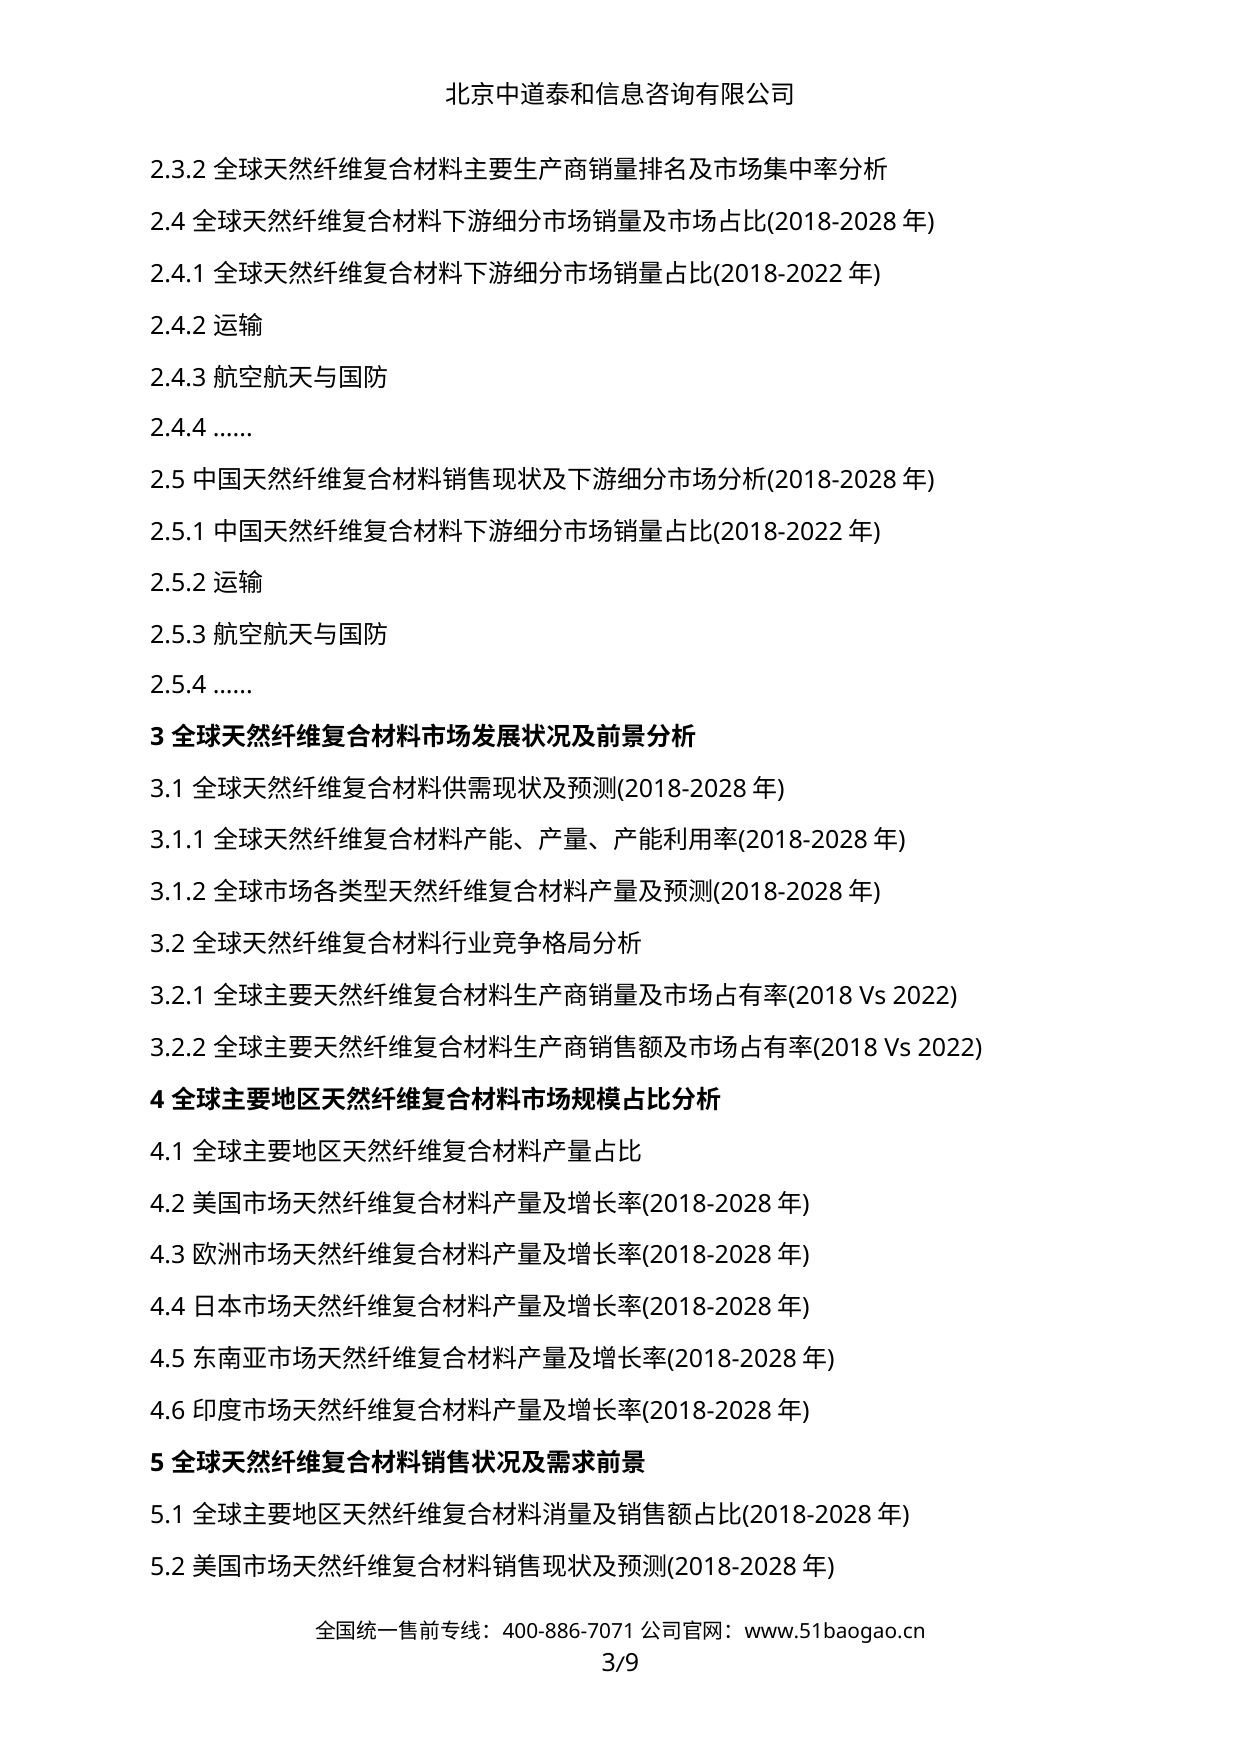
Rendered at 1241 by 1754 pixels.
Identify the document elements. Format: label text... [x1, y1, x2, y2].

text 5.1 全球主要地区天然纤维复合材料消量及销售额占比(2018-2028年) [150, 1494, 1090, 1531]
text 4 全球主要地区天然纤维复合材料市场规模占比分析 [150, 1079, 1090, 1116]
text 2.4.4 …... [150, 409, 1090, 443]
text 3.2 全球天然纤维复合材料行业竞争格局分析 [150, 924, 1090, 960]
text 3.1 全球天然纤维复合材料供需现状及预测(2018-2028年) [150, 768, 1090, 804]
text 4.4 日本市场天然纤维复合材料产量及增长率(2018-2028年) [150, 1287, 1090, 1323]
text 3.2.1 全球主要天然纤维复合材料生产商销量及市场占有率(2018 Vs 2022) [150, 976, 1090, 1012]
text 2.4.1 全球天然纤维复合材料下游细分市场销量占比(2018-2022年) [150, 254, 1090, 290]
text 2.5.3 航空航天与国防 [150, 615, 1090, 651]
text 3.2.2 全球主要天然纤维复合材料生产商销售额及市场占有率(2018 Vs 2022) [150, 1027, 1090, 1064]
text 2.4 全球天然纤维复合材料下游细分市场销量及市场占比(2018-2028年) [150, 202, 1090, 238]
text 2.5.1 中国天然纤维复合材料下游细分市场销量占比(2018-2022年) [150, 511, 1090, 547]
text 3 全球天然纤维复合材料市场发展状况及前景分析 [150, 716, 1090, 752]
text 2.5 中国天然纤维复合材料销售现状及下游细分市场分析(2018-2028年) [150, 459, 1090, 495]
text 3.1.2 全球市场各类型天然纤维复合材料产量及预测(2018-2028年) [150, 872, 1090, 908]
text 4.3 欧洲市场天然纤维复合材料产量及增长率(2018-2028年) [150, 1235, 1090, 1271]
text 2.3.2 全球天然纤维复合材料主要生产商销量排名及市场集中率分析 [150, 150, 1090, 186]
text 2.5.4 …... [150, 667, 1090, 701]
text 2.5.2 运输 [150, 563, 1090, 599]
text 4.6 印度市场天然纤维复合材料产量及增长率(2018-2028年) [150, 1391, 1090, 1427]
text 4.5 东南亚市场天然纤维复合材料产量及增长率(2018-2028年) [150, 1339, 1090, 1375]
text 4.1 全球主要地区天然纤维复合材料产量占比 [150, 1131, 1090, 1167]
text 2.4.3 航空航天与国防 [150, 357, 1090, 394]
text 3.1.1 全球天然纤维复合材料产能、产量、产能利用率(2018-2028年) [150, 820, 1090, 856]
text 2.4.2 运输 [150, 306, 1090, 342]
text 5.2 美国市场天然纤维复合材料销售现状及预测(2018-2028年) [150, 1546, 1090, 1582]
text 4.2 美国市场天然纤维复合材料产量及增长率(2018-2028年) [150, 1183, 1090, 1219]
text 5 全球天然纤维复合材料销售状况及需求前景 [150, 1442, 1090, 1479]
